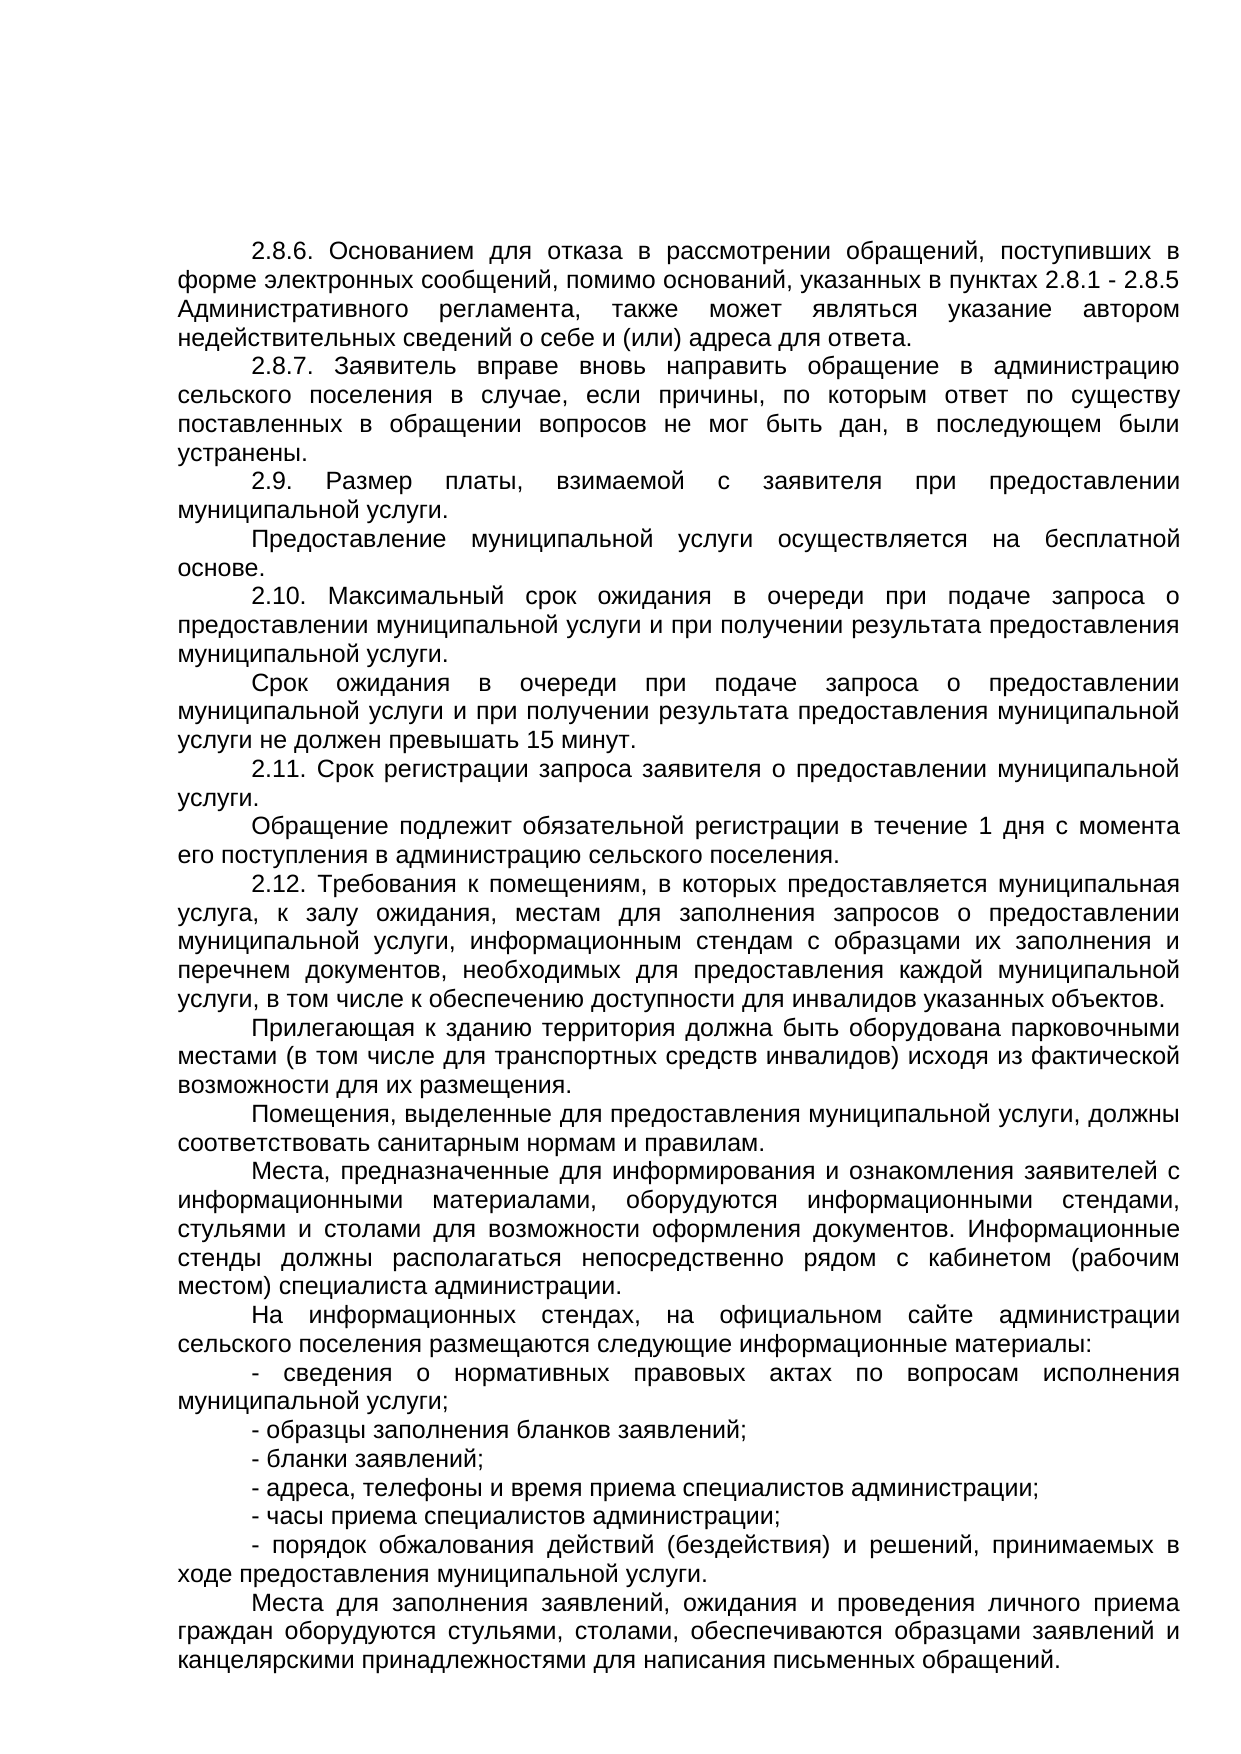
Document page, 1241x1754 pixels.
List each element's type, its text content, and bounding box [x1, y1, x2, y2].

text Предоставление муниципальной услуги осуществляется на бесплатной основе. [177, 524, 1181, 581]
text - часы приема специалистов администрации; [177, 1501, 1181, 1530]
text На информационных стендах, на официальном сайте администрации сельского поселения размещаются следующие информационные материалы: [177, 1300, 1181, 1357]
text Места для заполнения заявлений, ожидания и проведения личного приема граждан оборудуются стульями, столами, обеспечиваются образцами заявлений и канцелярскими принадлежностями для написания письменных обращений. [177, 1587, 1181, 1674]
text - адреса, телефоны и время приема специалистов администрации; [177, 1472, 1181, 1501]
text - образцы заполнения бланков заявлений; [177, 1415, 1181, 1444]
text 2.10. Максимальный срок ожидания в очереди при подаче запроса о предоставлении муниципальной услуги и при получении результата предоставления муниципальной услуги. [177, 581, 1181, 667]
text Прилегающая к зданию территория должна быть оборудована парковочными местами (в том числе для транспортных средств инвалидов) исходя из фактической возможности для их размещения. [177, 1012, 1181, 1099]
text 2.8.7. Заявитель вправе вновь направить обращение в администрацию сельского поселения в случае, если причины, по которым ответ по существу поставленных в обращении вопросов не мог быть дан, в последующем были устранены. [177, 351, 1181, 466]
text 2.8.6. Основанием для отказа в рассмотрении обращений, поступивших в форме электронных сообщений, помимо оснований, указанных в пунктах 2.8.1 - 2.8.5 Административного регламента, также может являться указание автором недействительных сведений о себе и (или) адреса для ответа. [177, 236, 1181, 351]
text Места, предназначенные для информирования и ознакомления заявителей с информационными материалами, оборудуются информационными стендами, стульями и столами для возможности оформления документов. Информационные стенды должны располагаться непосредственно рядом с кабинетом (рабочим местом) специалиста администрации. [177, 1156, 1181, 1300]
text - порядок обжалования действий (бездействия) и решений, принимаемых в ходе предоставления муниципальной услуги. [177, 1530, 1181, 1587]
text Срок ожидания в очереди при подаче запроса о предоставлении муниципальной услуги и при получении результата предоставления муниципальной услуги не должен превышать 15 минут. [177, 667, 1181, 754]
text Помещения, выделенные для предоставления муниципальной услуги, должны соответствовать санитарным нормам и правилам. [177, 1099, 1181, 1156]
text Обращение подлежит обязательной регистрации в течение 1 дня с момента его поступления в администрацию сельского поселения. [177, 811, 1181, 869]
text - бланки заявлений; [177, 1444, 1181, 1472]
text - сведения о нормативных правовых актах по вопросам исполнения муниципальной услуги; [177, 1357, 1181, 1415]
text 2.11. Срок регистрации запроса заявителя о предоставлении муниципальной услуги. [177, 754, 1181, 811]
text 2.9. Размер платы, взимаемой с заявителя при предоставлении муниципальной услуги. [177, 466, 1181, 524]
text 2.12. Требования к помещениям, в которых предоставляется муниципальная услуга, к залу ожидания, местам для заполнения запросов о предоставлении муниципальной услуги, информационным стендам с образцами их заполнения и перечнем документов, необходимых для предоставления каждой муниципальной услуги, в том числе к обеспечению доступности для инвалидов указанных объектов. [177, 869, 1181, 1012]
